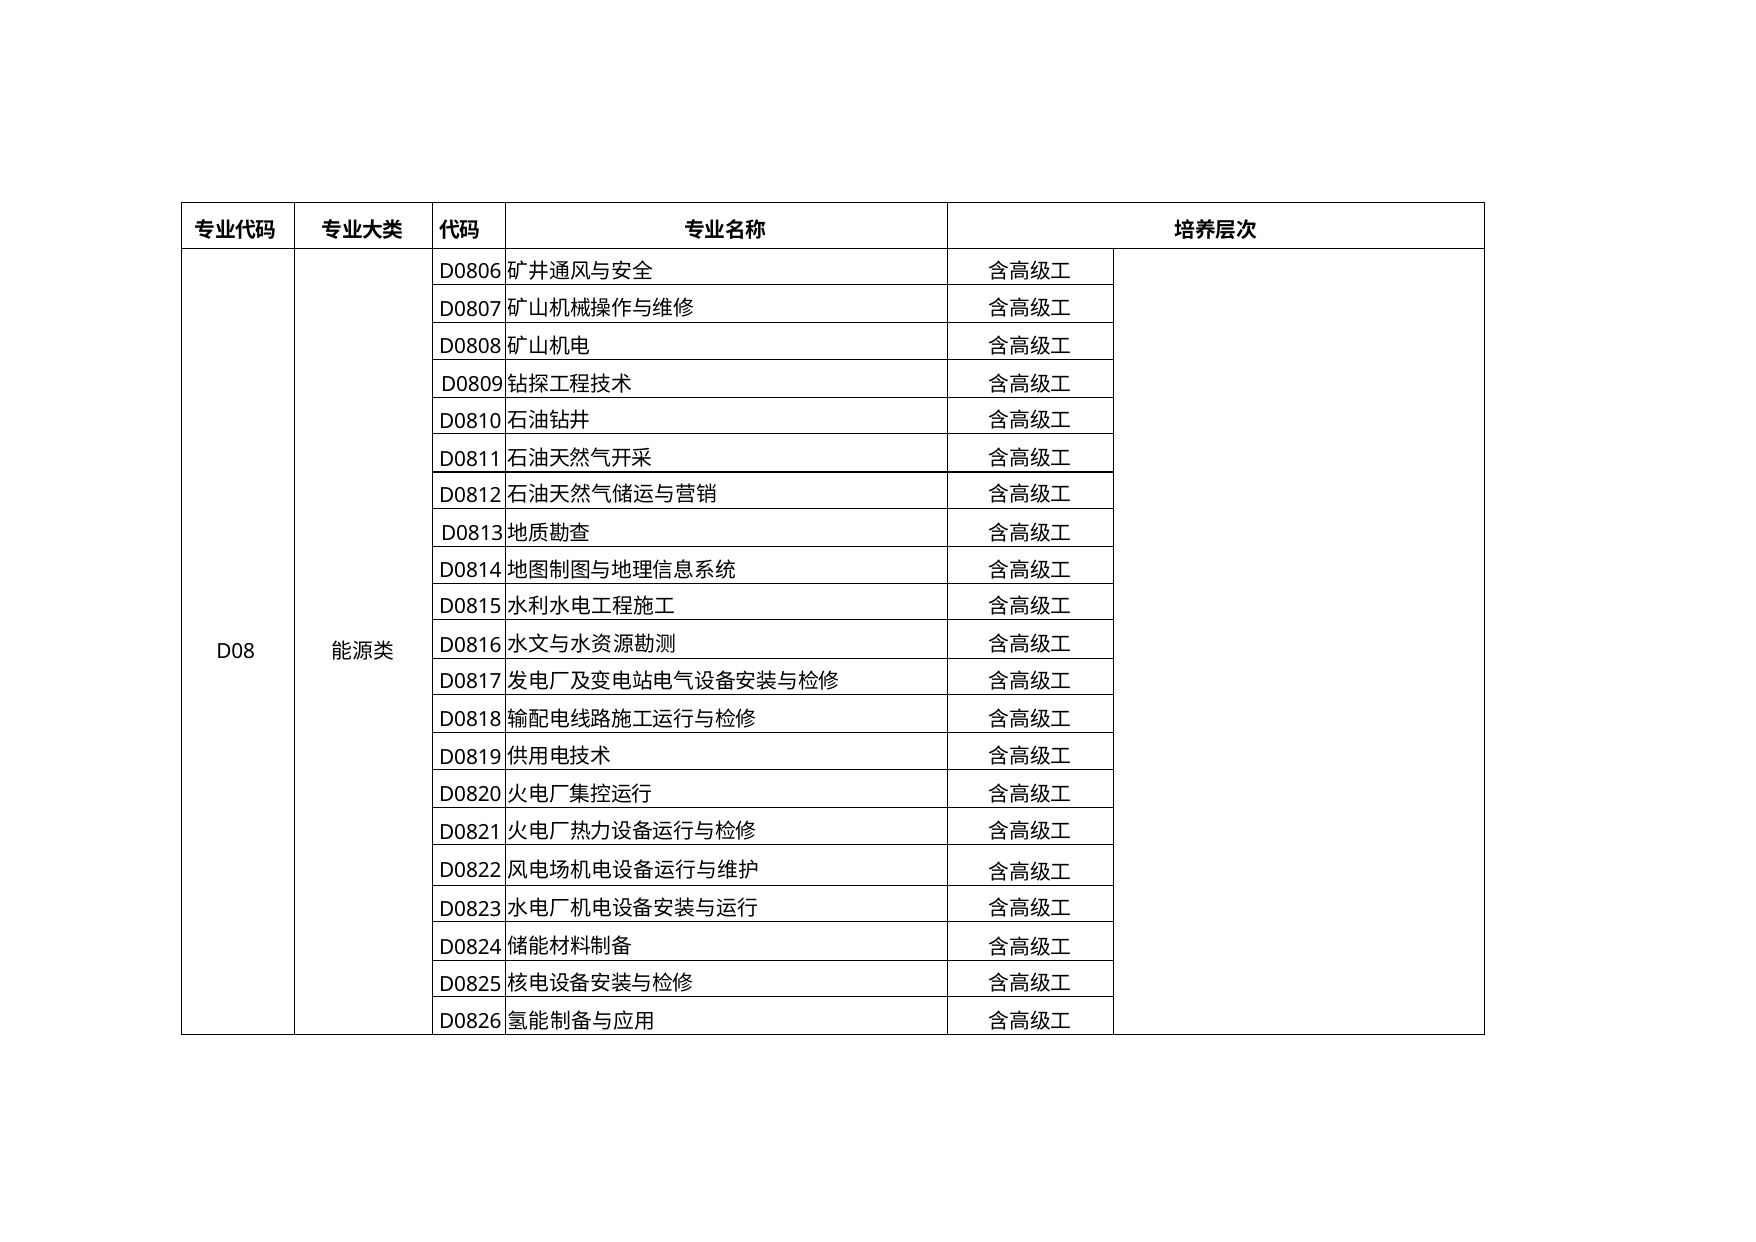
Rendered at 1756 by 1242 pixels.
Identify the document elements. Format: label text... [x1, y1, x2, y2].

table_cell D0809 [433, 360, 505, 397]
table_cell 输配电线路施工运行与检修 [506, 695, 947, 732]
table_cell 含高级工 [948, 922, 1113, 960]
table_cell 石油天然气储运与营销 [506, 473, 947, 507]
table_header 专业代码 [182, 203, 294, 248]
table_cell 含高级工 [948, 620, 1113, 657]
table_cell 含高级工 [948, 733, 1113, 769]
table_cell 含高级工 [948, 473, 1113, 507]
table_cell 火电厂集控运行 [506, 770, 947, 807]
table_cell D0813 [433, 509, 505, 546]
table_cell D0823 [433, 886, 505, 921]
table_cell D0822 [433, 845, 505, 885]
table_cell D0810 [433, 398, 505, 433]
table_cell 氢能制备与应用 [506, 997, 947, 1034]
table_header 专业大类 [295, 203, 432, 248]
table_cell D0806 [433, 249, 505, 283]
table_cell 矿山机电 [506, 323, 947, 359]
table_cell D0818 [433, 695, 505, 732]
table_cell 水文与水资源勘测 [506, 620, 947, 657]
table_cell 含高级工 [948, 886, 1113, 921]
table_cell 含高级工 [948, 434, 1113, 471]
table_header 培养层次 [948, 203, 1484, 248]
table_cell 含高级工 [948, 398, 1113, 433]
table_cell 含高级工 [948, 547, 1113, 583]
table_cell D0816 [433, 620, 505, 657]
table_cell D0807 [433, 285, 505, 322]
table_cell 钻探工程技术 [506, 360, 947, 397]
table_cell D08 [182, 249, 294, 1034]
table_cell 风电场机电设备运行与维护 [506, 845, 947, 885]
table_cell 含高级工 [948, 249, 1113, 283]
table_cell D0821 [433, 808, 505, 844]
table_cell 含高级工 [948, 584, 1113, 619]
table_cell 含高级工 [948, 961, 1113, 996]
table_cell 地图制图与地理信息系统 [506, 547, 947, 583]
table_cell 含高级工 [948, 997, 1113, 1034]
table_cell 供用电技术 [506, 733, 947, 769]
table_cell 水电厂机电设备安装与运行 [506, 886, 947, 921]
table_cell D0819 [433, 733, 505, 769]
table_cell 含高级工 [948, 808, 1113, 844]
table_cell D0825 [433, 961, 505, 996]
table_cell D0814 [433, 547, 505, 583]
table_cell 含高级工 [948, 659, 1113, 694]
table_cell 发电厂及变电站电气设备安装与检修 [506, 659, 947, 694]
table_cell 火电厂热力设备运行与检修 [506, 808, 947, 844]
table_cell D0815 [433, 584, 505, 619]
table_cell 矿山机械操作与维修 [506, 285, 947, 322]
table_cell 含高级工 [948, 323, 1113, 359]
table_cell 含高级工 [948, 509, 1113, 546]
table_cell D0817 [433, 659, 505, 694]
table_cell 含高级工 [948, 285, 1113, 322]
table_cell 石油天然气开采 [506, 434, 947, 471]
table_cell 石油钻井 [506, 398, 947, 433]
table_cell D0808 [433, 323, 505, 359]
table_cell 含高级工 [948, 360, 1113, 397]
table_cell 水利水电工程施工 [506, 584, 947, 619]
table_cell 地质勘查 [506, 509, 947, 546]
table_cell 矿井通风与安全 [506, 249, 947, 283]
table_header 代码 [433, 203, 505, 248]
table_cell [1114, 249, 1484, 1034]
table_cell D0820 [433, 770, 505, 807]
table_cell 含高级工 [948, 695, 1113, 732]
table_cell 核电设备安装与检修 [506, 961, 947, 996]
table_cell 含高级工 [948, 845, 1113, 885]
table_cell D0824 [433, 922, 505, 960]
table_cell D0812 [433, 473, 505, 507]
table_cell D0811 [433, 434, 505, 471]
table_header 专业名称 [506, 203, 947, 248]
table_cell D0826 [433, 997, 505, 1034]
table_cell 储能材料制备 [506, 922, 947, 960]
table_cell 能源类 [295, 249, 432, 1034]
table_cell 含高级工 [948, 770, 1113, 807]
